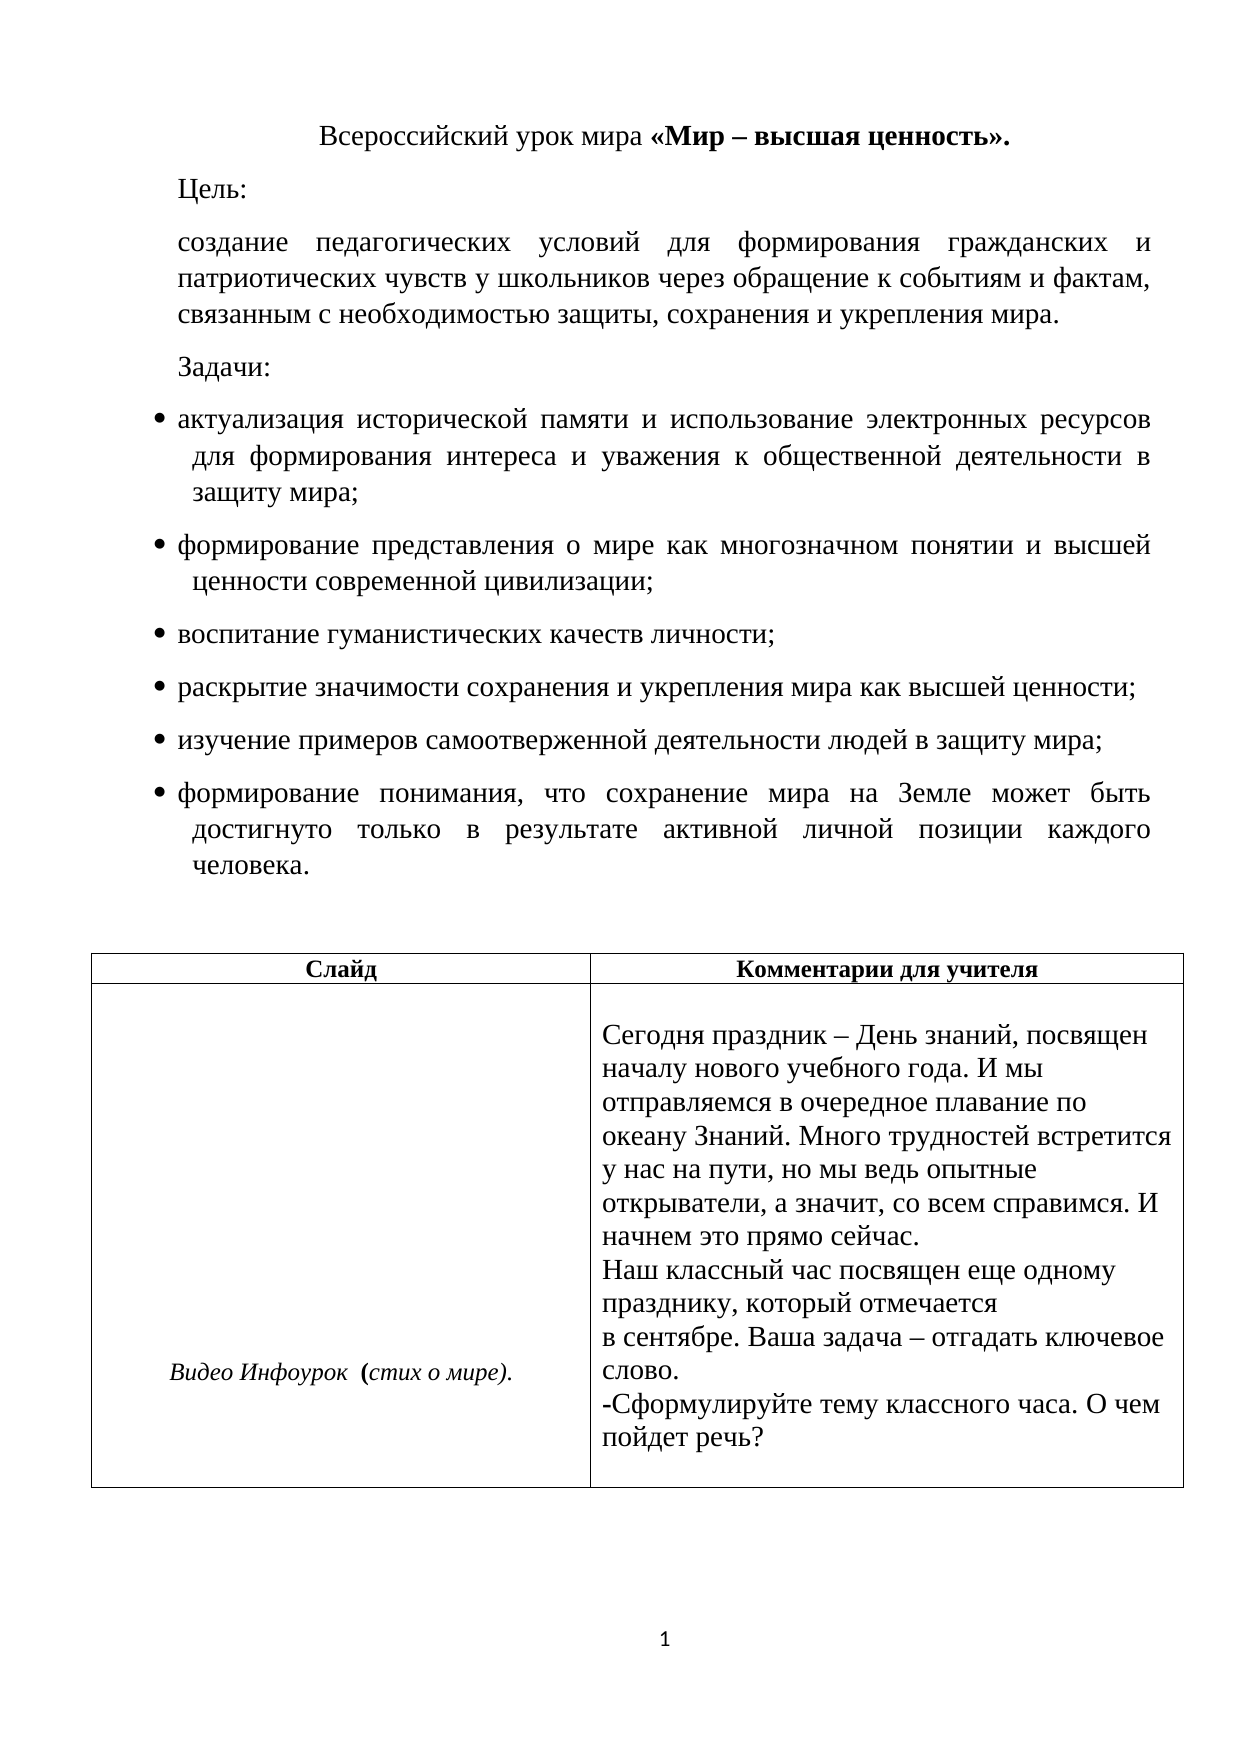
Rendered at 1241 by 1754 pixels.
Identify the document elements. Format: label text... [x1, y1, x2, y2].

table_cell Видео Инфоурок (стих о мире). [92, 984, 590, 1487]
list актуализация исторической памяти и использование электронных ресурсов для формирования интереса и уважения к общественной деятельности в защиту мира; [154, 402, 1152, 508]
list раскрытие значимости сохранения и укрепления мира как высшей ценности; [154, 669, 1152, 702]
table_cell Сегодня праздник – День знаний, посвящен началу нового учебного года. И мы отправляемся в очередное плавание по океану Знаний. Много трудностей встретится у нас на пути, но мы ведь опытные открыватели, а значит, со всем справимся. И начнем это прямо сейчас. Наш классный час посвящен еще одному празднику, который отмечается в сентябре. Ваша задача – отгадать ключевое слово. -Сформулируйте тему классного часа. О чем пойдет речь? [591, 984, 1183, 1487]
list формирование представления о мире как многозначном понятии и высшей ценности современной цивилизации; [154, 527, 1152, 597]
list формирование понимания, что сохранение мира на Земле может быть достигнуто только в результате активной личной позиции каждого человека. [154, 775, 1152, 881]
list воспитание гуманистических качеств личности; [154, 616, 1152, 649]
text создание педагогических условий для формирования гражданских и патриотических чувств у школьников через обращение к событиям и фактам, связанным с необходимостью защиты, сохранения и укрепления мира. [177, 224, 1152, 329]
text Цель: [177, 171, 1152, 204]
list изучение примеров самоотверженной деятельности людей в защиту мира; [154, 722, 1152, 755]
table_header Слайд [92, 954, 590, 982]
table_header Комментарии для учителя [591, 954, 1183, 982]
text Задачи: [177, 349, 1152, 382]
text Всероссийский урок мира «Мир – высшая ценность». [177, 118, 1152, 152]
